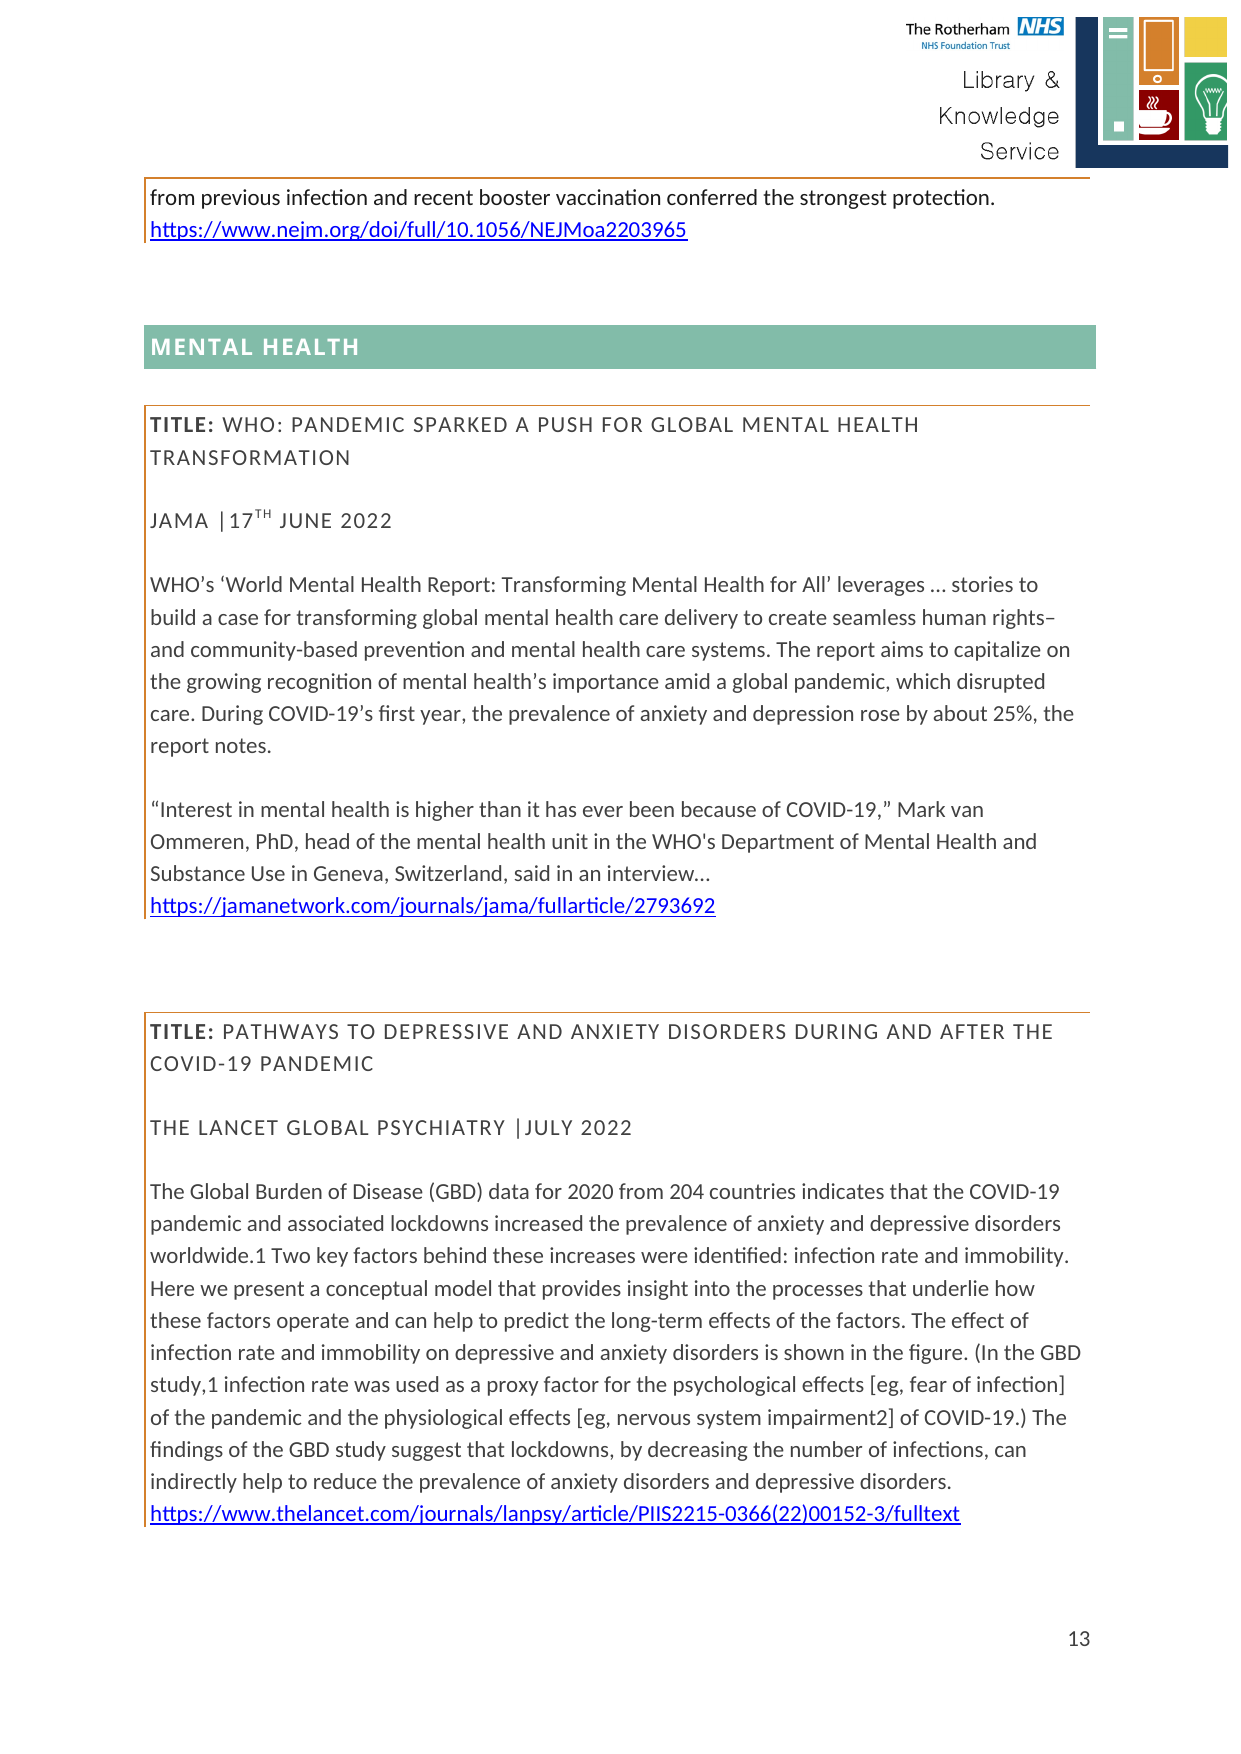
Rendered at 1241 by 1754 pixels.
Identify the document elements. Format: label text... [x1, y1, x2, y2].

text JAMA |17th june 2022 WHO’s ‘World Mental Health Report: Transforming Mental Health for All’ leverages … stories to build a case for transforming global mental health care delivery to create seamless human rights– and community-based prevention and mental health care systems. The report aims to capitalize on the growing recognition of mental health’s importance amid a global pandemic, which disrupted care. During COVID-19’s first year, the prevalence of anxiety and depression rose by about 25%, the report notes. [146, 500, 1090, 759]
text mental health [150, 331, 1090, 362]
text title: Pathways to depressive and anxiety disorders during and after the COVID-19 pandemic [146, 1013, 1090, 1077]
text “Interest in mental health is higher than it has ever been because of COVID-19,” Mark van Ommeren, PhD, head of the mental health unit in the WHO's Department of Mental Health and Substance Use in Geneva, Switzerland, said in an interview… https://jamanetwork.com/journals/jama/fullarticle/2793692 [146, 789, 1090, 919]
text title: WHO: Pandemic Sparked a Push for Global Mental Health Transformation [146, 406, 1090, 471]
text the lancet global psychiatry |july 2022 The Global Burden of Disease (GBD) data for 2020 from 204 countries indicates that the COVID-19 pandemic and associated lockdowns increased the prevalence of anxiety and depressive disorders worldwide.1 Two key factors behind these increases were identified: infection rate and immobility. Here we present a conceptual model that provides insight into the processes that underlie how these factors operate and can help to predict the long-term effects of the factors. The effect of infection rate and immobility on depressive and anxiety disorders is shown in the figure. (In the GBD study,1 infection rate was used as a proxy factor for the psychological effects [eg, fear of infection] of the pandemic and the physiological effects [eg, nervous system impairment2] of COVID-19.) The findings of the GBD study suggest that lockdowns, by decreasing the number of infections, can indirectly help to reduce the prevalence of anxiety disorders and depressive disorders. https://www.thelancet.com/journals/lanpsy/article/PIIS2215-0366(22)00152-3/fulltext [146, 1107, 1090, 1527]
picture [902, 17, 1229, 177]
